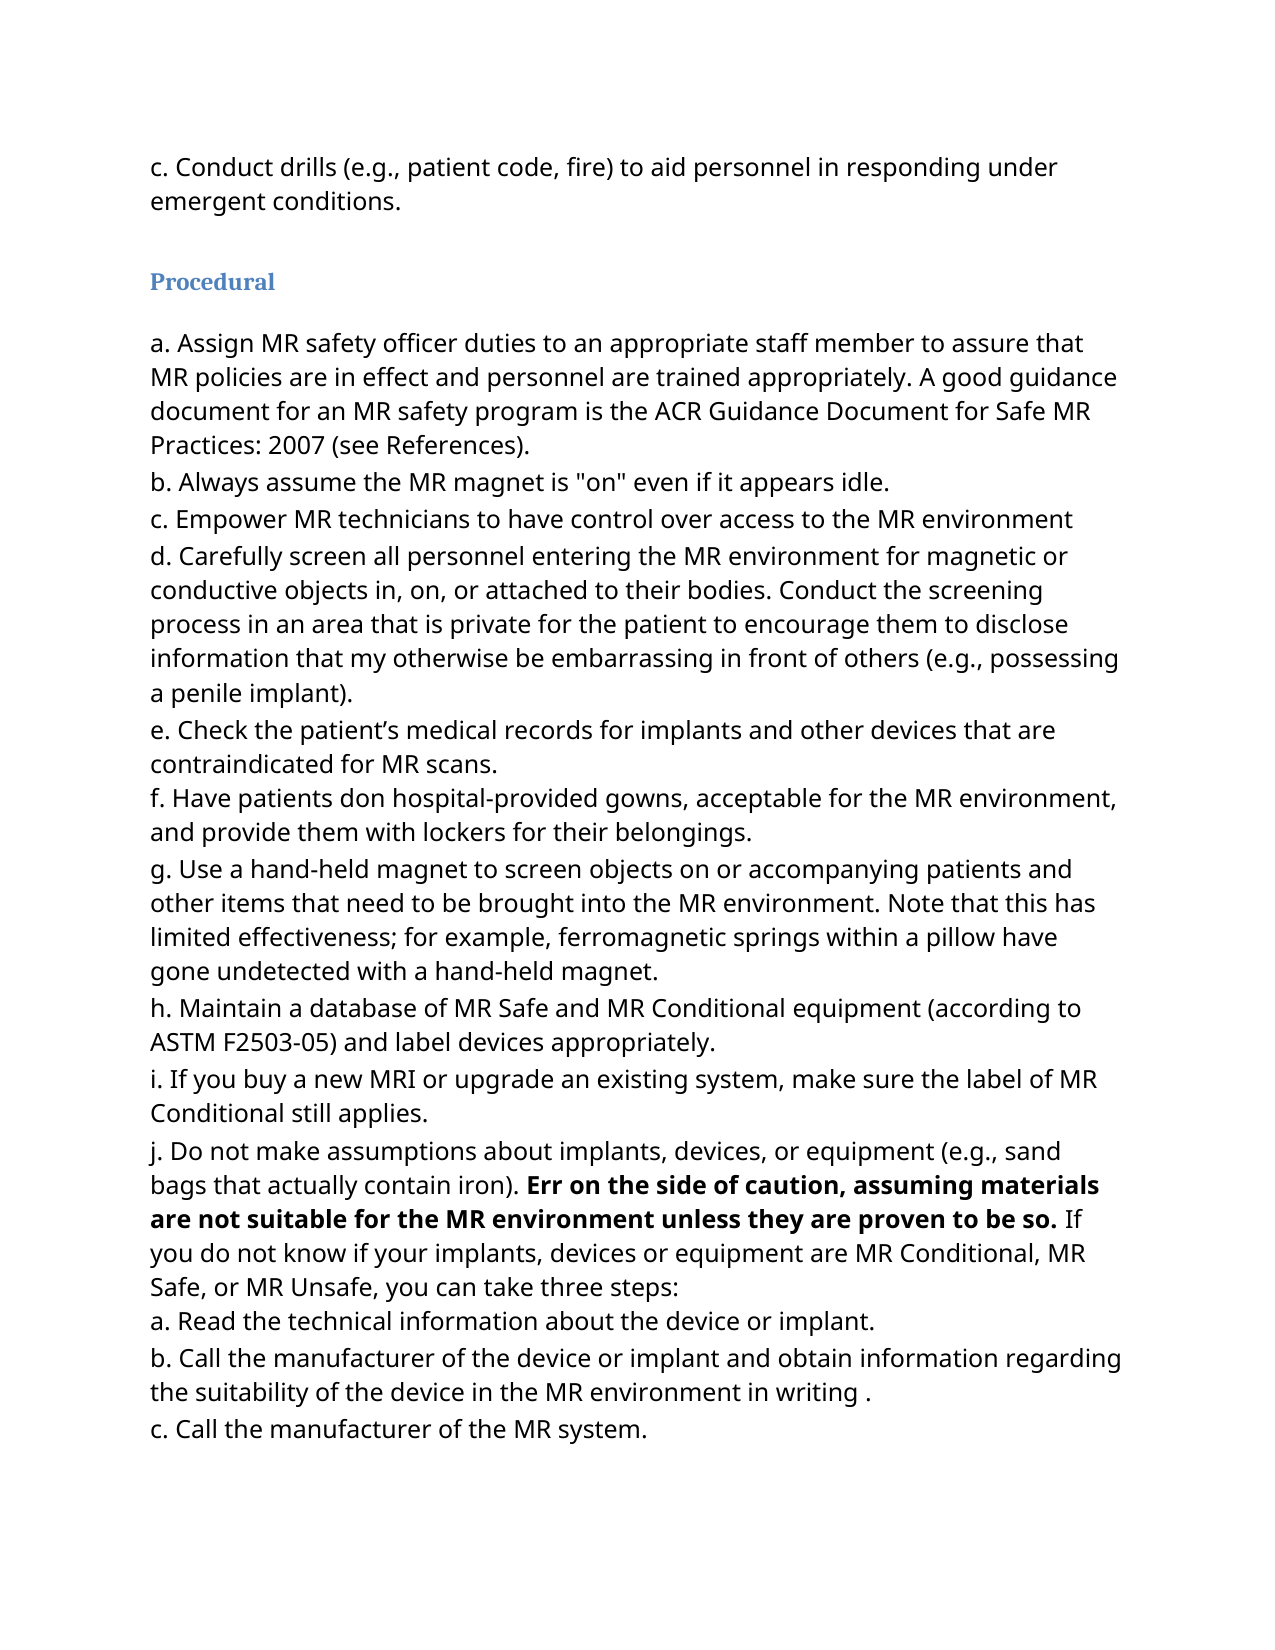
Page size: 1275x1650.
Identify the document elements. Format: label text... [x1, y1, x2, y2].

text e. Check the patient’s medical records for implants and other devices that are contraindicated for MR scans. [150, 712, 1125, 781]
text c. Conduct drills (e.g., patient code, fire) to aid personnel in responding under emergent conditions. [150, 150, 1125, 218]
text c. Call the manufacturer of the MR system. [150, 1412, 1125, 1446]
text b. Call the manufacturer of the device or implant and obtain information regarding the suitability of the device in the MR environment in writing . [150, 1341, 1125, 1409]
text c. Empower MR technicians to have control over access to the MR environment [150, 502, 1125, 536]
text i. If you buy a new MRI or upgrade an existing system, make sure the label of MR Conditional still applies. [150, 1062, 1125, 1130]
text b. Always assume the MR magnet is "on" even if it appears idle. [150, 464, 1125, 499]
text h. Maintain a database of MR Safe and MR Conditional equipment (according to ASTM F2503-05) and label devices appropriately. [150, 991, 1125, 1059]
text g. Use a hand-held magnet to screen objects on or accompanying patients and other items that need to be brought into the MR environment. Note that this has limited effectiveness; for example, ferromagnetic springs within a pillow have gone undetected with a hand-held magnet. [150, 852, 1125, 988]
subtitle Procedural [150, 268, 1125, 296]
text a. Assign MR safety officer duties to an appropriate staff member to assure that MR policies are in effect and personnel are trained appropriately. A good guidance document for an MR safety program is the ACR Guidance Document for Safe MR Practices: 2007 (see References). [150, 325, 1125, 461]
text j. Do not make assumptions about implants, devices, or equipment (e.g., sand bags that actually contain iron). Err on the side of caution, assuming materials are not suitable for the MR environment unless they are proven to be so. If you do not know if your implants, devices or equipment are MR Conditional, MR Safe, or MR Unsafe, you can take three steps: [150, 1133, 1125, 1303]
text d. Carefully screen all personnel entering the MR environment for magnetic or conductive objects in, on, or attached to their bodies. Conduct the screening process in an area that is private for the patient to encourage them to disclose information that my otherwise be embarrassing in front of others (e.g., possessing a penile implant). [150, 539, 1125, 709]
text f. Have patients don hospital-provided gowns, acceptable for the MR environment, and provide them with lockers for their belongings. [150, 781, 1125, 849]
text a. Read the technical information about the device or implant. [150, 1303, 1125, 1338]
